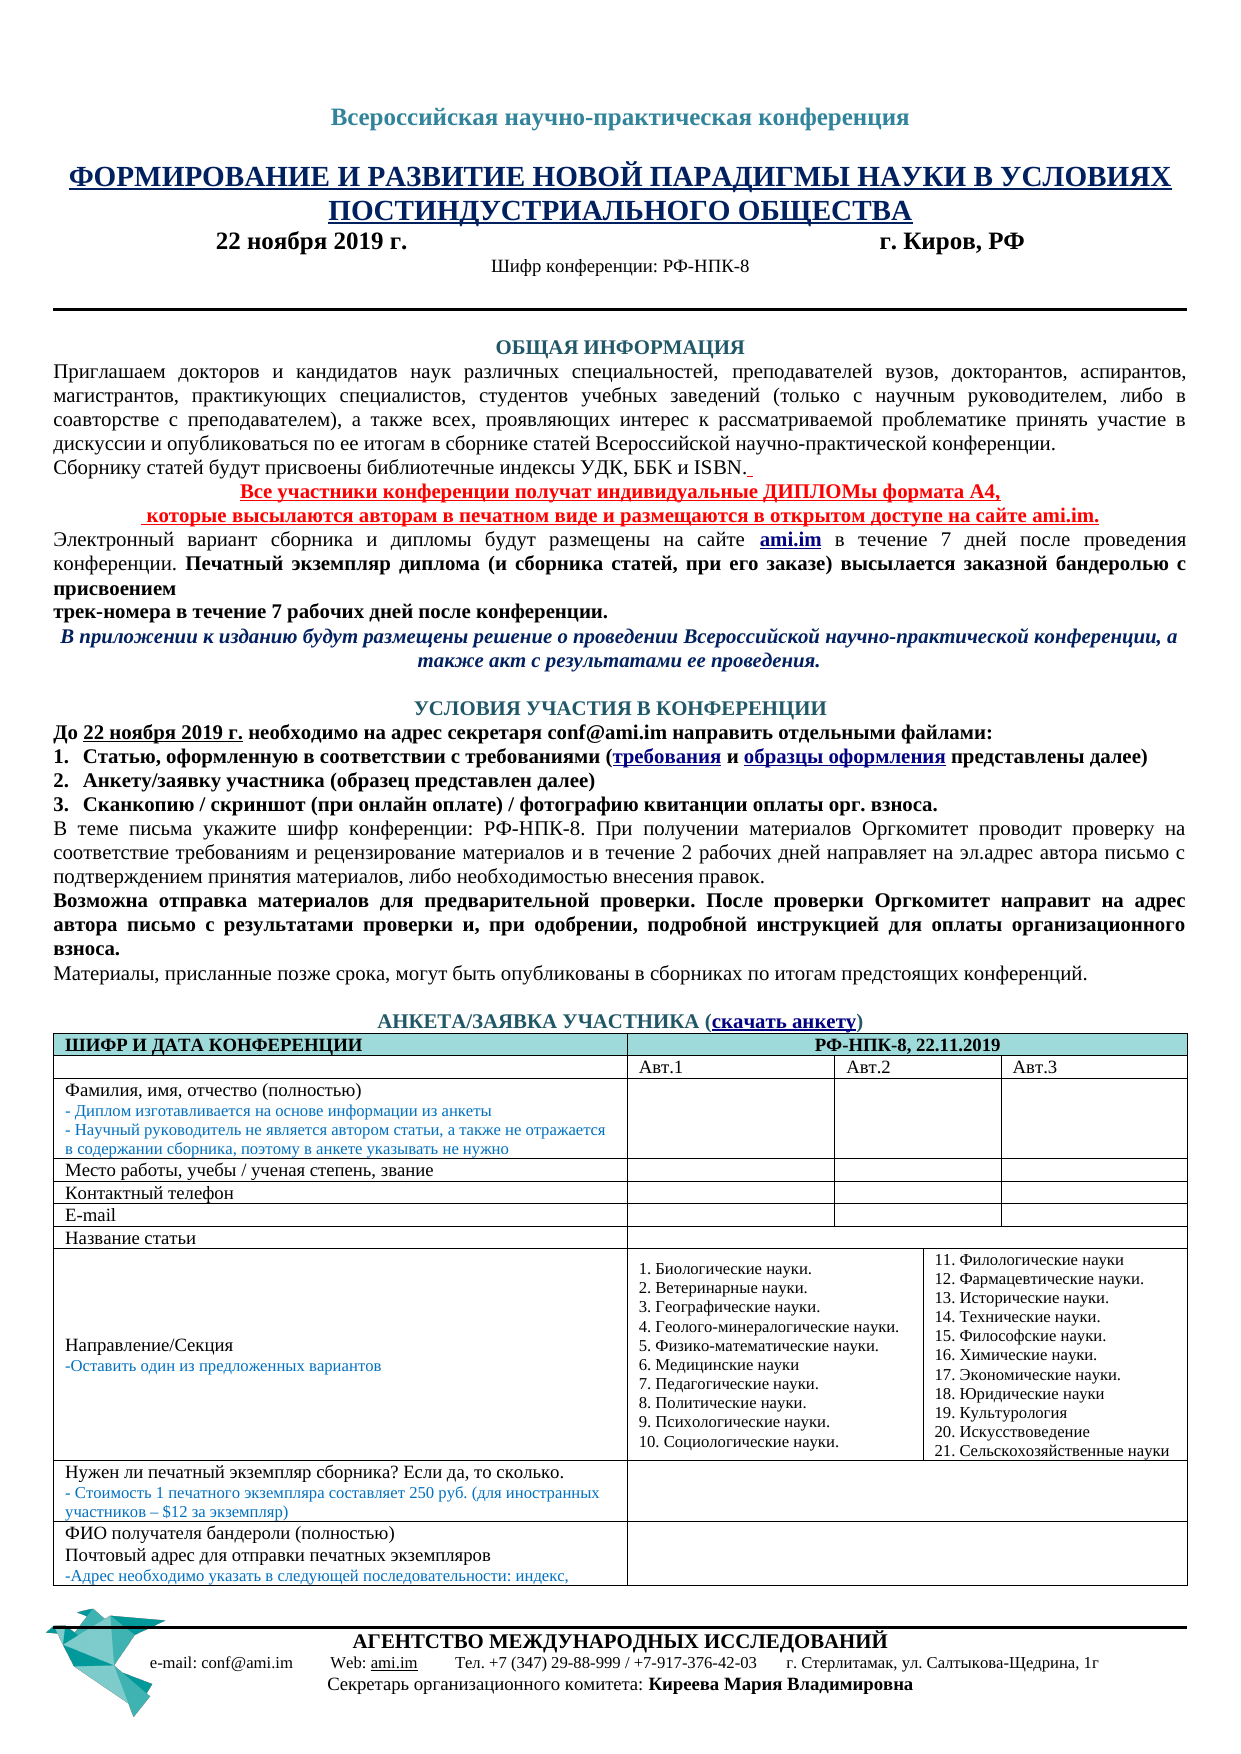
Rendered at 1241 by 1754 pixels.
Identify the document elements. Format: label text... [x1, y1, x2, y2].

text Электронный вариант сборника и дипломы будут размещены на сайте ami.im в течение 7 дней после проведения конференции. Печатный экземпляр диплома (и сборника статей, при его заказе) высылается заказной бандеролью с присвоением трек-номера в течение 7 рабочих дней после конференции. [53, 527, 1187, 623]
table_header РФ-НПК-8, 22.11.2019 [628, 1034, 1187, 1055]
picture [45, 1604, 172, 1722]
table_cell [1002, 1159, 1187, 1181]
table_cell [628, 1227, 1187, 1248]
table_cell [835, 1204, 1001, 1226]
text которые высылаются авторам в печатном виде и размещаются в открытом доступе на сайте ami.im. [53, 503, 1187, 527]
text Сборнику статей будут присвоены библиотечные индексы УДК, ББK и ISBN. [53, 455, 1187, 479]
text Приглашаем докторов и кандидатов наук различных специальностей, преподавателей вузов, докторантов, аспирантов, магистрантов, практикующих специалистов, студентов учебных заведений (только с научным руководителем, либо в соавторстве с преподавателем), а также всех, проявляющих интерес к рассматриваемой проблематике принять участие в дискуссии и опубликоваться по ее итогам в сборнике статей Всероссийской научно-практической конференции. [53, 359, 1187, 455]
table_cell [628, 1204, 834, 1226]
text ФОРМИРОВАНИЕ И РАЗВИТИЕ НОВОЙ ПАРАДИГМЫ НАУКИ В УСЛОВИЯХ ПОСТИНДУСТРИАЛЬНОГО ОБЩЕСТВА [53, 159, 1187, 226]
table_cell 1. Биологические науки. 2. Ветеринарные науки. 3. Географические науки. 4. Геолого-минералогические науки. 5. Физико-математические науки. 6. Медицинские науки 7. Педагогические науки. 8. Политические науки. 9. Психологические науки. 10. Социологические науки. [628, 1249, 923, 1460]
table_cell [628, 1182, 834, 1203]
text До 22 ноября 2019 г. необходимо на адрес секретаря conf@ami.im направить отдельными файлами: [53, 720, 442, 744]
text Всероссийская научно-практическая конференция [53, 102, 1187, 131]
table_cell [1002, 1079, 1187, 1158]
text 22 ноября 2019 г. г. Киров, РФ [53, 226, 1187, 255]
table_cell [54, 1056, 627, 1078]
table_cell [628, 1079, 834, 1158]
table_cell Название статьи [54, 1227, 627, 1248]
list Статью, оформленную в соответствии с требованиями (требования и образцы оформления представлены далее) [53, 744, 1187, 768]
text Шифр конференции: РФ-НПК-8 [53, 255, 1187, 277]
table_cell Авт.1 [628, 1056, 834, 1078]
table_cell Авт.2 [835, 1056, 1001, 1078]
text ОБЩАЯ ИНФОРМАЦИЯ [53, 335, 1187, 359]
table_cell [628, 1461, 1187, 1521]
text В приложении к изданию будут размещены решение о проведении Всероссийской научно-практической конференции, а также акт с результатами ее проведения. [53, 623, 1187, 672]
table_cell [835, 1159, 1001, 1181]
text Все участники конференции получат индивидуальные ДИПЛОМы формата А4, [53, 479, 1187, 503]
text Возможна отправка материалов для предварительной проверки. После проверки Оргкомитет направит на адрес автора письмо с результатами проверки и, при одобрении, подробной инструкцией для оплаты организационного взноса. [53, 888, 1187, 960]
table_cell 11. Филологические науки 12. Фармацевтические науки. 13. Исторические науки. 14. Технические науки. 15. Философские науки. 16. Химические науки. 17. Экономические науки. 18. Юридические науки 19. Культурология 20. Искусствоведение 21. Сельскохозяйственные науки [924, 1249, 1187, 1460]
list Сканкопию / скриншот (при онлайн оплате) / фотографию квитанции оплаты орг. взноса. [53, 792, 1187, 816]
table_cell Фамилия, имя, отчество (полностью) - Диплом изготавливается на основе информации из анкеты - Научный руководитель не является автором статьи, а также не отражается в содержании сборника, поэтому в анкете указывать не нужно [54, 1079, 627, 1158]
table_cell Контактный телефон [54, 1182, 627, 1203]
table_cell Место работы, учебы / ученая степень, звание [54, 1159, 627, 1181]
table_cell [835, 1182, 1001, 1203]
table_cell [628, 1522, 1187, 1584]
table_cell [1002, 1182, 1187, 1203]
text Материалы, присланные позже срока, могут быть опубликованы в сборниках по итогам предстоящих конференций. [53, 960, 1187, 984]
table_cell E-mail [54, 1204, 627, 1226]
text До 22 ноября 2019 г. необходимо на адрес секретаря conf@ami.im направить отдельными файлами: [547, 720, 1187, 744]
table_cell [835, 1079, 1001, 1158]
text АНКЕТА/ЗАЯВКА УЧАСТНИКА (скачать анкету) [53, 1008, 1187, 1033]
list Анкету/заявку участника (образец представлен далее) [53, 768, 1187, 792]
table_cell [1002, 1204, 1187, 1226]
text УСЛОВИЯ УЧАСТИЯ В КОНФЕРЕНЦИИ [53, 696, 1187, 720]
table_header ШИФР И ДАТА КОНФЕРЕНЦИИ [54, 1034, 627, 1055]
table_cell Направление/Секция -Оставить один из предложенных вариантов [54, 1249, 627, 1460]
table_cell [628, 1159, 834, 1181]
table_cell Авт.3 [1002, 1056, 1187, 1078]
table_cell Нужен ли печатный экземпляр сборника? Если да, то сколько. - Стоимость 1 печатного экземпляра составляет 250 руб. (для иностранных участников – $12 за экземпляр) [54, 1461, 627, 1521]
text В теме письма укажите шифр конференции: РФ-НПК-8. При получении материалов Оргкомитет проводит проверку на соответствие требованиям и рецензирование материалов и в течение 2 рабочих дней направляет на эл.адрес автора письмо с подтверждением принятия материалов, либо необходимостью внесения правок. [53, 816, 1187, 888]
